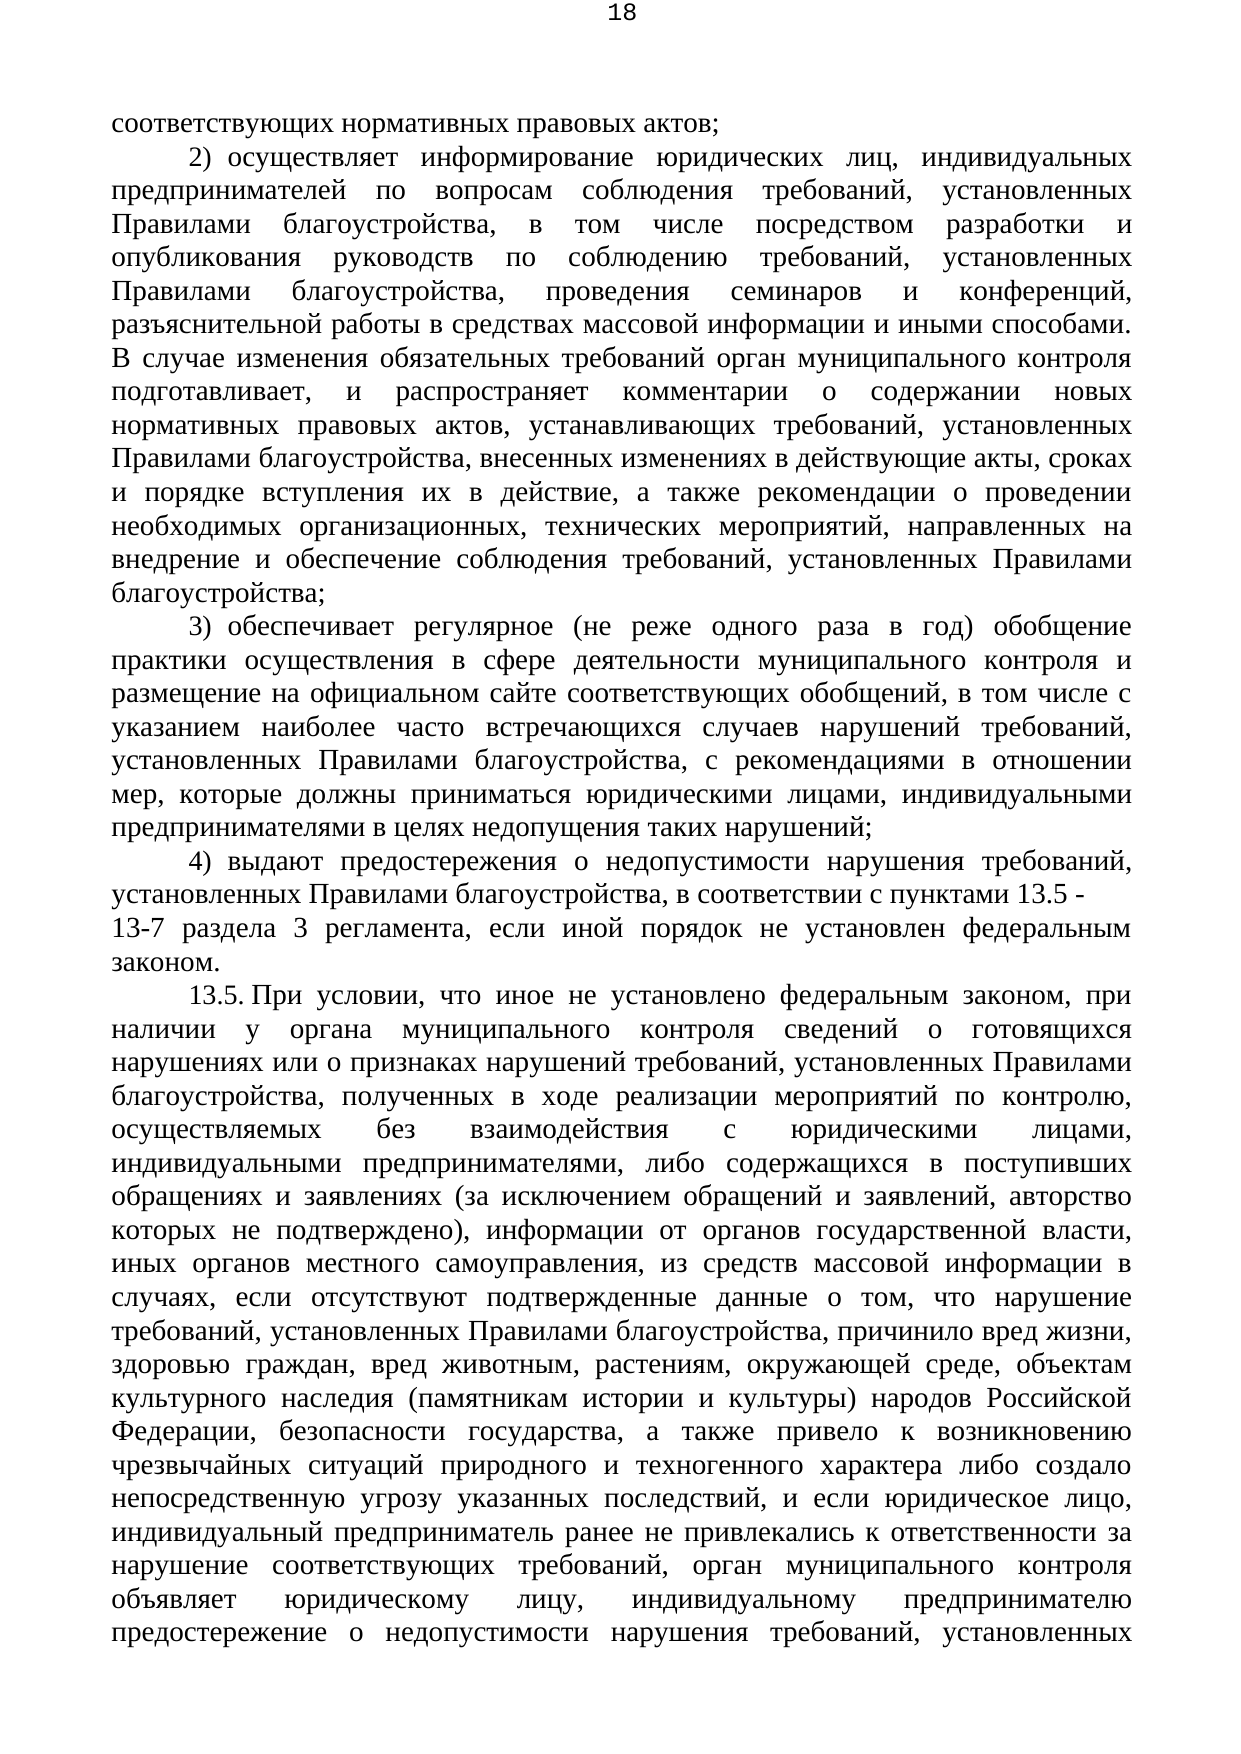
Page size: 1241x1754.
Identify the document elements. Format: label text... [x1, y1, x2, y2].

list обеспечивает регулярное (не реже одного раза в год) обобщение практики осуществления в сфере деятельности муниципального контроля и размещение на официальном сайте соответствующих обобщений, в том числе с указанием наиболее часто встречающихся случаев нарушений требований, установленных Правилами благоустройства, с рекомендациями в отношении мер, которые должны приниматься юридическими лицами, индивидуальными предпринимателями в целях недопущения таких нарушений; [111, 609, 1133, 843]
list осуществляет информирование юридических лиц, индивидуальных предпринимателей по вопросам соблюдения требований, установленных Правилами благоустройства, в том числе посредством разработки и опубликования руководств по соблюдению требований, установленных Правилами благоустройства, проведения семинаров и конференций, разъяснительной работы в средствах массовой информации и иными способами. В случае изменения обязательных требований орган муниципального контроля подготавливает, и распространяет комментарии о содержании новых нормативных правовых актов, устанавливающих требований, установленных Правилами благоустройства, внесенных изменениях в действующие акты, сроках и порядке вступления их в действие, а также рекомендации о проведении необходимых организационных, технических мероприятий, направленных на внедрение и обеспечение соблюдения требований, установленных Правилами благоустройства; [111, 139, 1133, 609]
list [111, 106, 1133, 139]
list выдают предостережения о недопустимости нарушения требований, установленных Правилами благоустройства, в соответствии с пунктами 13.5 - [111, 843, 1133, 911]
text 13-7 раздела 3 регламента, если иной порядок не установлен федеральным законом. [111, 911, 1133, 978]
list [111, 978, 1133, 1648]
